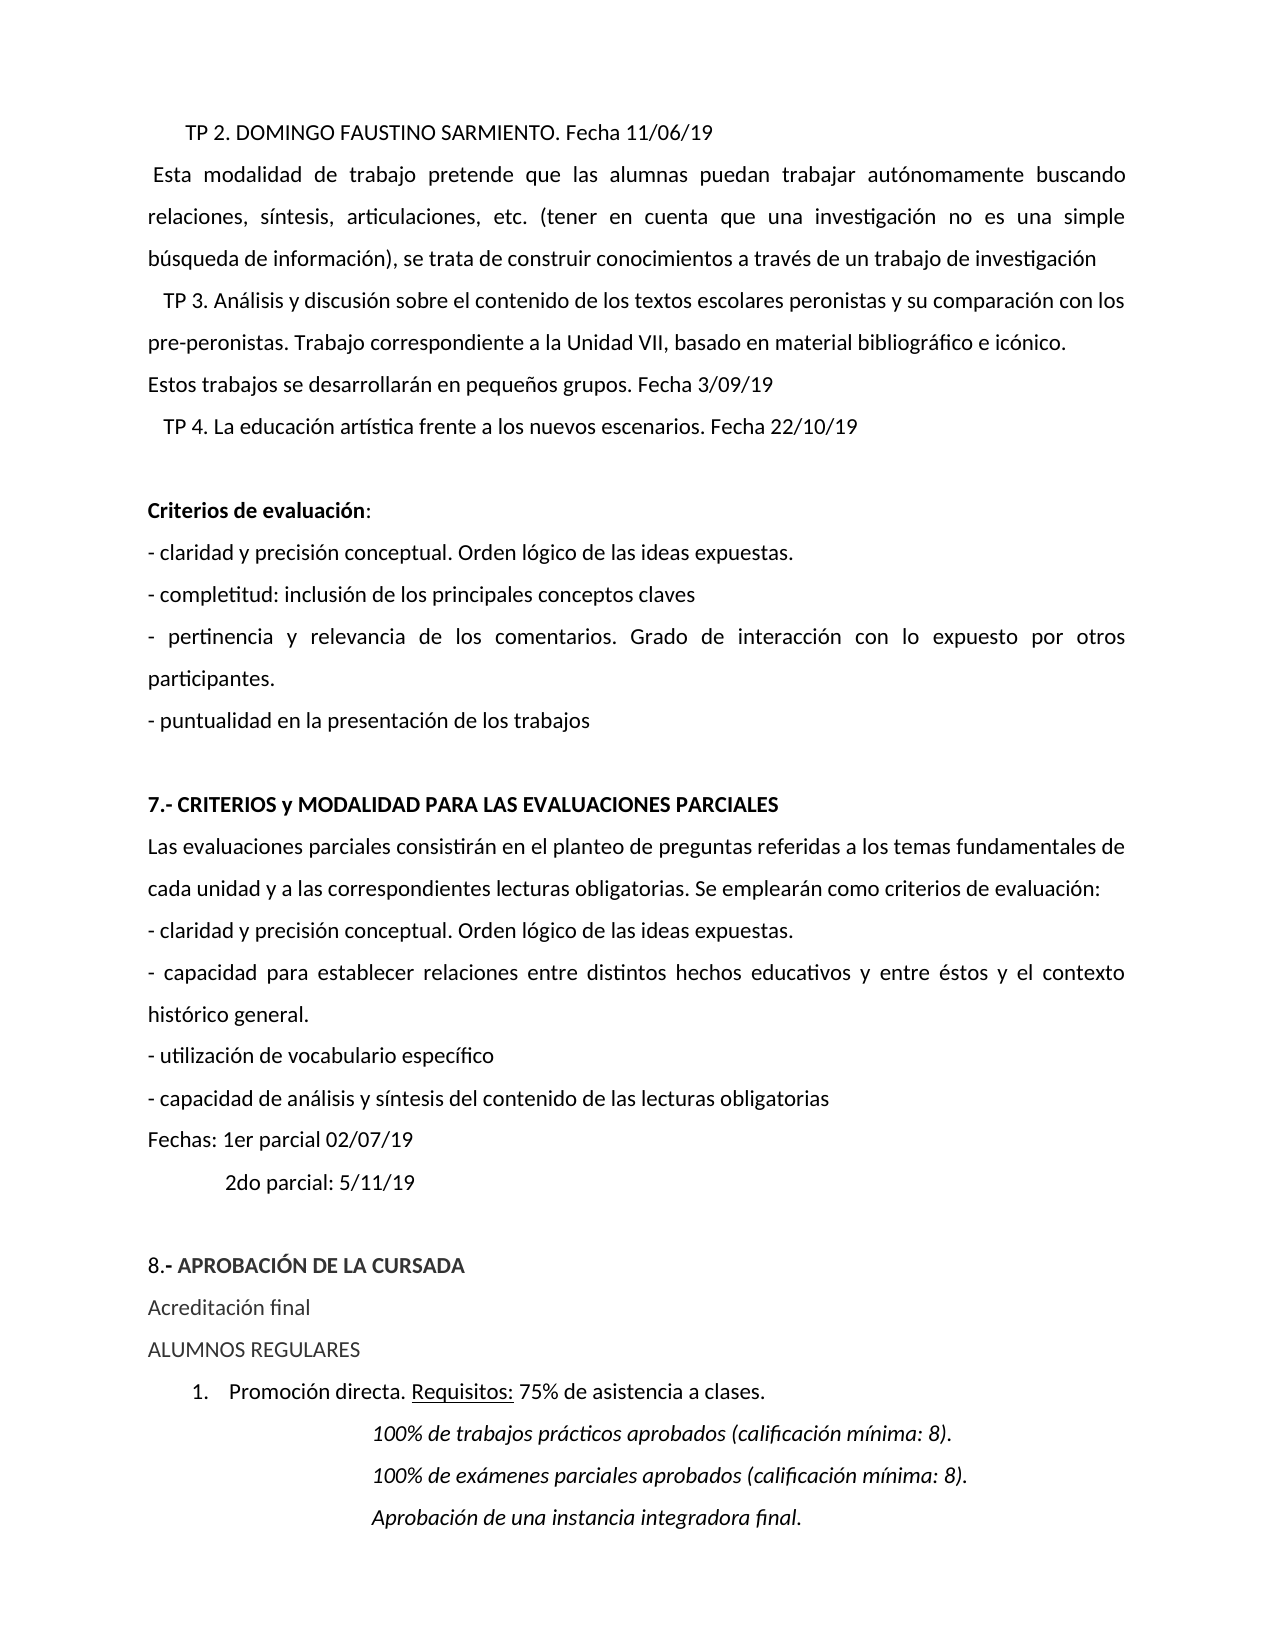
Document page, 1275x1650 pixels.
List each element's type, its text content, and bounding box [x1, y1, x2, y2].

text 100% de exámenes parciales aprobados (calificación mínima: 8). [148, 1461, 1127, 1489]
text 2do parcial: 5/11/19 [148, 1168, 1127, 1196]
text Las evaluaciones parciales consistirán en el planteo de preguntas referidas a los temas fundamentales de cada unidad y a las correspondientes lecturas obligatorias. Se emplearán como criterios de evaluación: [148, 832, 1127, 902]
text - puntualidad en la presentación de los trabajos [148, 706, 1127, 734]
text Aprobación de una instancia integradora final. [148, 1503, 1127, 1531]
text 8.- APROBACIÓN DE LA CURSADA [148, 1252, 1127, 1279]
text 100% de trabajos prácticos aprobados (calificación mínima: 8). [148, 1419, 1127, 1447]
text Estos trabajos se desarrollarán en pequeños grupos. Fecha 3/09/19 [148, 370, 1127, 398]
text - claridad y precisión conceptual. Orden lógico de las ideas expuestas. [148, 538, 1127, 566]
text Criterios de evaluación: [148, 496, 1127, 524]
text Acreditación final [148, 1293, 1127, 1322]
text - completitud: inclusión de los principales conceptos claves [148, 580, 1127, 608]
text - pertinencia y relevancia de los comentarios. Grado de interacción con lo expuesto por otros participantes. [148, 622, 1127, 692]
text TP 3. Análisis y discusión sobre el contenido de los textos escolares peronistas y su comparación con los pre-peronistas. Trabajo correspondiente a la Unidad VII, basado en material bibliográfico e icónico. [148, 286, 1127, 356]
list Promoción directa. Requisitos: 75% de asistencia a clases. [191, 1377, 1127, 1406]
text ALUMNOS REGULARES [148, 1336, 1127, 1363]
text - capacidad de análisis y síntesis del contenido de las lecturas obligatorias [148, 1084, 1127, 1112]
text 7.- CRITERIOS y MODALIDAD PARA LAS EVALUACIONES PARCIALES [148, 790, 1127, 818]
text TP 4. La educación artística frente a los nuevos escenarios. Fecha 22/10/19 [148, 412, 1127, 440]
text Fechas: 1er parcial 02/07/19 [148, 1126, 1127, 1154]
text - utilización de vocabulario específico [148, 1042, 1127, 1070]
text TP 2. DOMINGO FAUSTINO SARMIENTO. Fecha 11/06/19 [185, 118, 1127, 146]
text - claridad y precisión conceptual. Orden lógico de las ideas expuestas. [148, 916, 1127, 944]
text - capacidad para establecer relaciones entre distintos hechos educativos y entre éstos y el contexto histórico general. [148, 958, 1127, 1028]
text Esta modalidad de trabajo pretende que las alumnas puedan trabajar autónomamente buscando relaciones, síntesis, articulaciones, etc. (tener en cuenta que una investigación no es una simple búsqueda de información), se trata de construir conocimientos a través de un trabajo de investigación [148, 160, 1127, 272]
